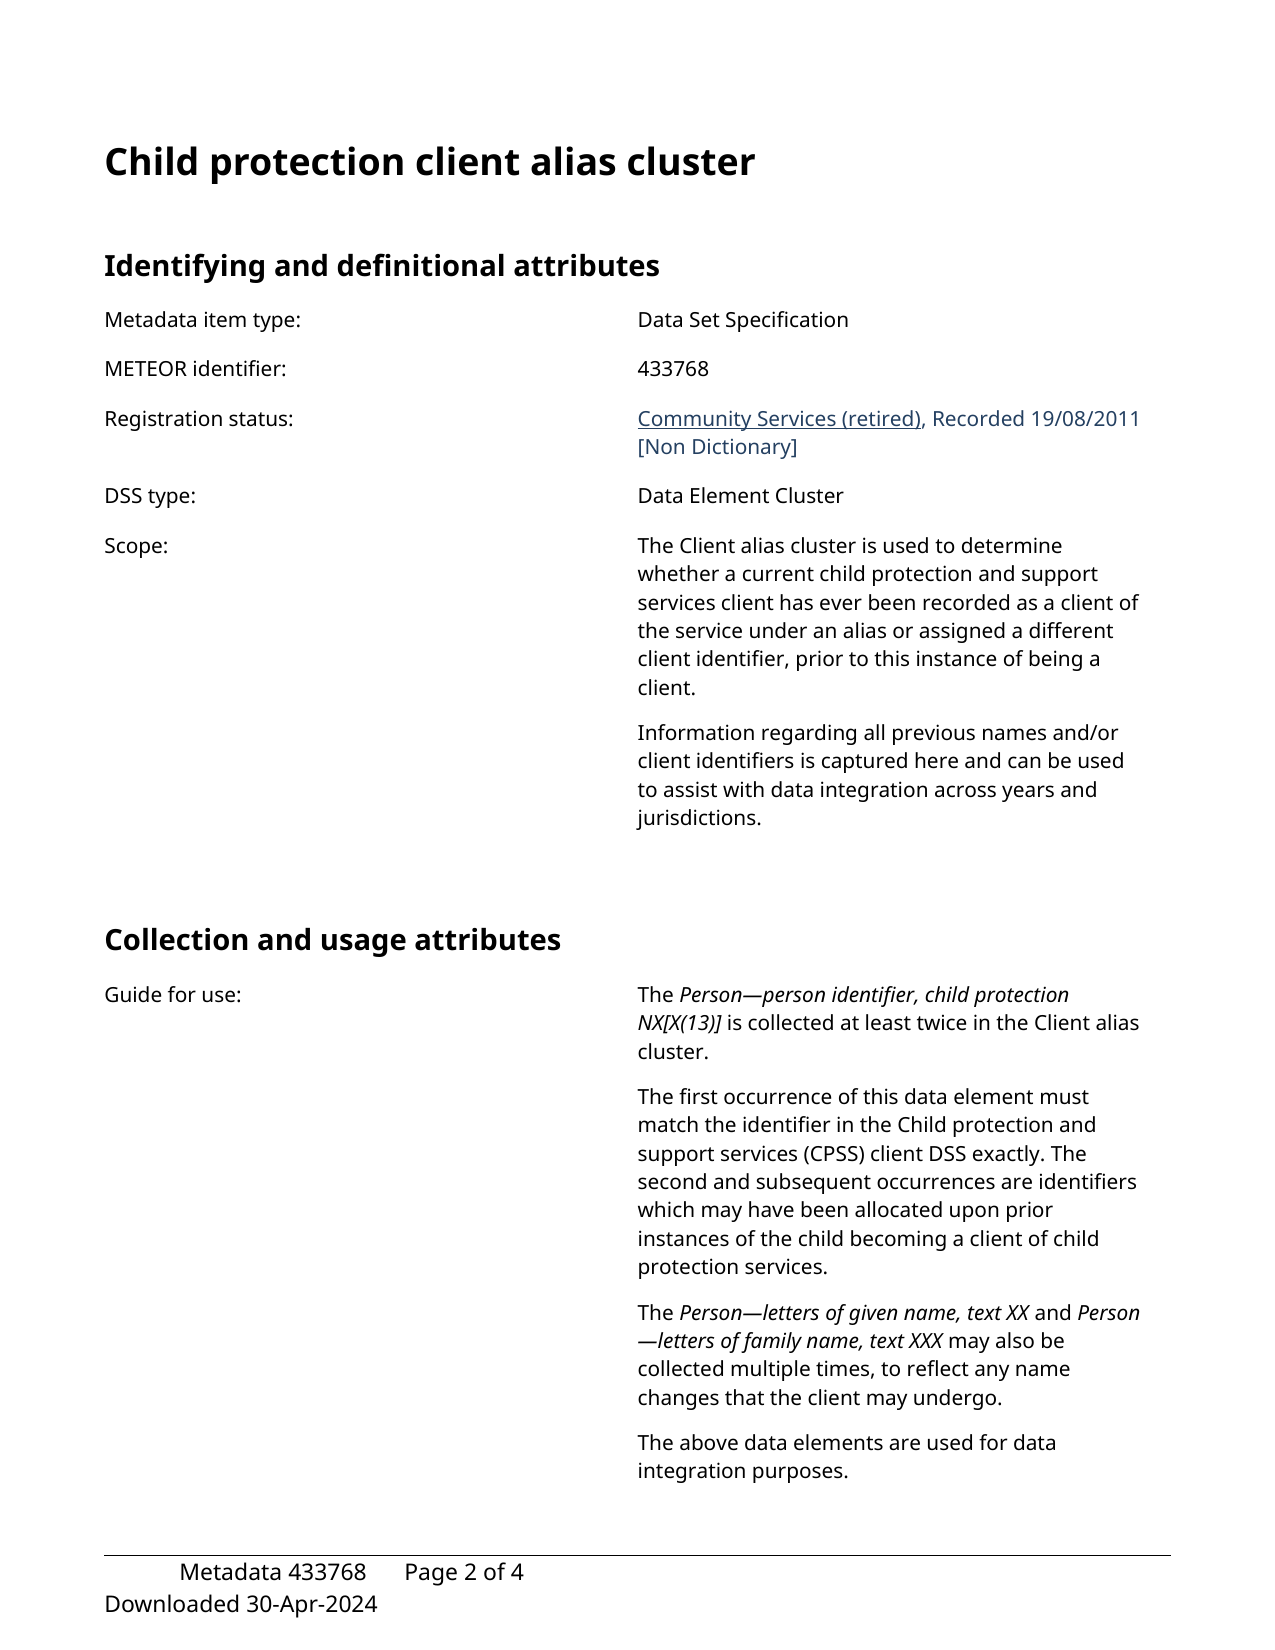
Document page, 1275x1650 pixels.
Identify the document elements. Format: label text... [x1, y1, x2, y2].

table_cell Guide for use: [93, 970, 626, 1495]
table_cell The Client alias cluster is used to determine whether a current child protection and support services client has ever been recorded as a client of the service under an alias or assigned a different client identifier, prior to this instance of being a client. Information regarding all previous names and/or client identifiers is captured here and can be used to assist with data integration across years and jurisdictions. [626, 520, 1159, 842]
table_cell The Person—person identifier, child protection NX[X(13)] is collected at least twice in the Client alias cluster. The first occurrence of this data element must match the identifier in the Child protection and support services (CPSS) client DSS exactly. The second and subsequent occurrences are identifiers which may have been allocated upon prior instances of the child becoming a client of child protection services. The Person—letters of given name, text XX and Person—letters of family name, text XXX may also be collected multiple times, to reflect any name changes that the client may undergo. The above data elements are used for data integration purposes. [626, 970, 1159, 1495]
table_header Identifying and definitional attributes [93, 199, 1159, 295]
subtitle Child protection client alias cluster [104, 135, 1171, 186]
table_cell Data Set Specification [626, 295, 1159, 344]
table_cell Data Element Cluster [626, 471, 1159, 520]
table_cell DSS type: [93, 471, 626, 520]
table_cell Metadata item type: [93, 295, 626, 344]
table_header Collection and usage attributes [93, 874, 1159, 969]
table_cell Registration status: [93, 394, 626, 471]
table_cell 433768 [626, 344, 1159, 393]
table_cell Scope: [93, 520, 626, 842]
table_cell Community Services (retired), Recorded 19/08/2011 [Non Dictionary] [626, 394, 1159, 471]
table_cell METEOR identifier: [93, 344, 626, 393]
